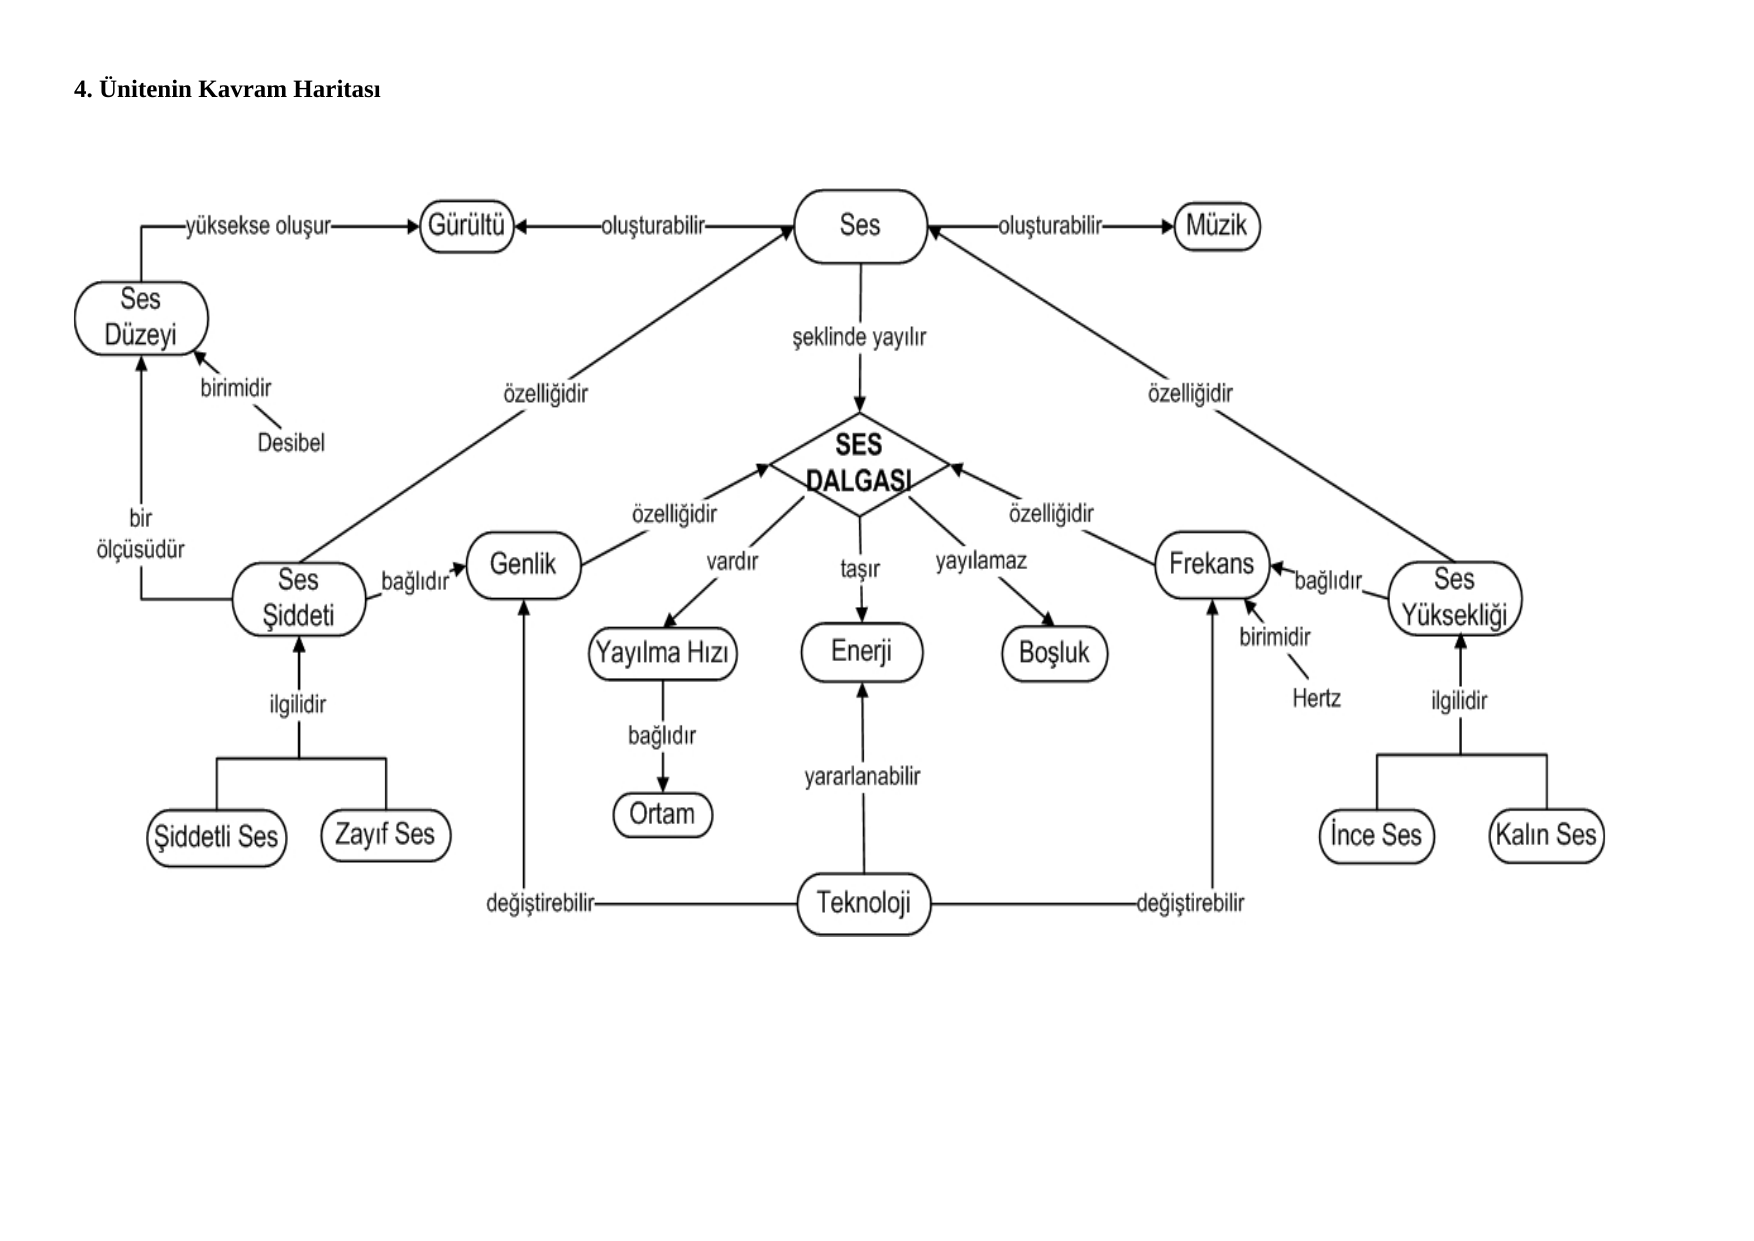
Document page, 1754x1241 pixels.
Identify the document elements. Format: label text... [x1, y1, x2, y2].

picture [73, 188, 1606, 937]
text 4. Ünitenin Kavram Haritası [74, 74, 1654, 103]
